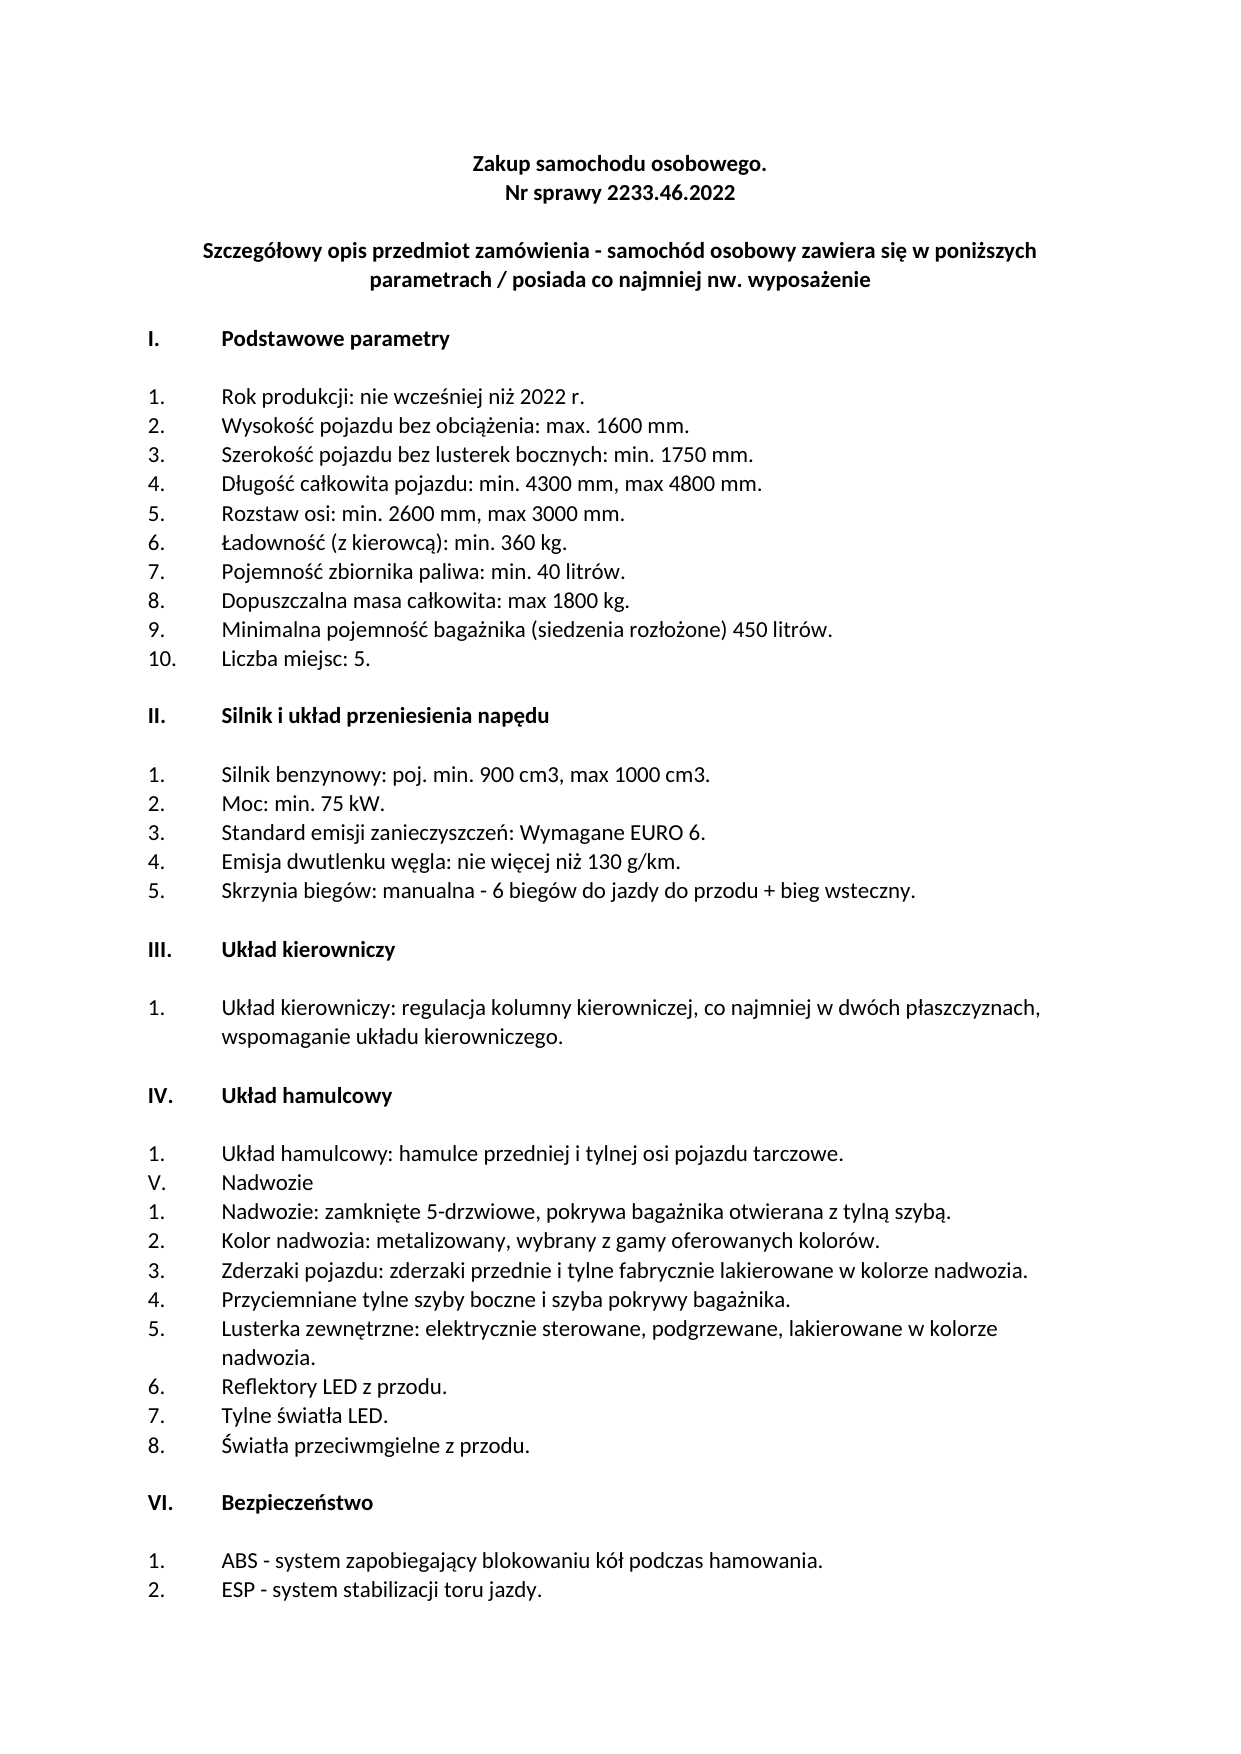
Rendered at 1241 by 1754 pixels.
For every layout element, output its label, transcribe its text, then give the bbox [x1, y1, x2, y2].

text Zakup samochodu osobowego. [148, 148, 1093, 177]
text VI. Bezpieczeństwo [148, 1487, 1093, 1516]
text 4. Przyciemniane tylne szyby boczne i szyba pokrywy bagażnika. [148, 1284, 1093, 1313]
text 3. Standard emisji zanieczyszczeń: Wymagane EURO 6. [148, 817, 1093, 846]
text 1. ABS - system zapobiegający blokowaniu kół podczas hamowania. [148, 1545, 1093, 1574]
text III. Układ kierowniczy [148, 934, 1093, 963]
text 2. Kolor nadwozia: metalizowany, wybrany z gamy oferowanych kolorów. [148, 1226, 1093, 1255]
text 1. Nadwozie: zamknięte 5-drzwiowe, pokrywa bagażnika otwierana z tylną szybą. [148, 1196, 1093, 1226]
text 2. Wysokość pojazdu bez obciążenia: max. . [148, 410, 1093, 439]
text 4. Długość całkowita pojazdu: min. , max . [148, 468, 1093, 498]
text 8. Światła przeciwmgielne z przodu. [148, 1430, 1093, 1459]
text 1. Silnik benzynowy: poj. min. 900 cm3, max 1000 cm3. [148, 759, 1093, 788]
text 9. Minimalna pojemność bagażnika (siedzenia rozłożone) . [148, 614, 1093, 643]
text 5. Skrzynia biegów: manualna - 6 biegów do jazdy do przodu + bieg wsteczny. [148, 876, 1093, 905]
text 10. Liczba miejsc: 5. [148, 643, 1093, 673]
text 2. Moc: min. 75 kW. [148, 788, 1093, 817]
text Nr sprawy 2233.46.2022 [148, 177, 1093, 206]
text 3. Zderzaki pojazdu: zderzaki przednie i tylne fabrycznie lakierowane w kolorze nadwozia. [148, 1255, 1093, 1284]
text 7. Pojemność zbiornika paliwa: min. . [148, 556, 1093, 585]
text 1. Układ kierowniczy: regulacja kolumny kierowniczej, co najmniej w dwóch płaszczyznach, wspomaganie układu kierowniczego. [148, 992, 1093, 1051]
text 1. Rok produkcji: nie wcześniej niż 2022 r. [148, 381, 1093, 410]
text IV. Układ hamulcowy [148, 1080, 1093, 1109]
text 4. Emisja dwutlenku węgla: nie więcej niż 130 g/km. [148, 846, 1093, 876]
text 8. Dopuszczalna masa całkowita: max . [148, 585, 1093, 614]
text V. Nadwozie [148, 1167, 1093, 1196]
text I. Podstawowe parametry [148, 323, 1093, 352]
text Szczegółowy opis przedmiot zamówienia - samochód osobowy zawiera się w poniższych parametrach / posiada co najmniej nw. wyposażenie [148, 235, 1093, 293]
text 6. Reflektory LED z przodu. [148, 1371, 1093, 1401]
text 1. Układ hamulcowy: hamulce przedniej i tylnej osi pojazdu tarczowe. [148, 1138, 1093, 1167]
text 3. Szerokość pojazdu bez lusterek bocznych: min. . [148, 439, 1093, 468]
text II. Silnik i układ przeniesienia napędu [148, 701, 1093, 730]
text 5. Rozstaw osi: min. , max . [148, 498, 1093, 527]
text 5. Lusterka zewnętrzne: elektrycznie sterowane, podgrzewane, lakierowane w kolorze nadwozia. [148, 1313, 1093, 1371]
text 7. Tylne światła LED. [148, 1401, 1093, 1430]
text 2. ESP - system stabilizacji toru jazdy. [148, 1574, 1093, 1604]
text 6. Ładowność (z kierowcą): min. . [148, 527, 1093, 556]
